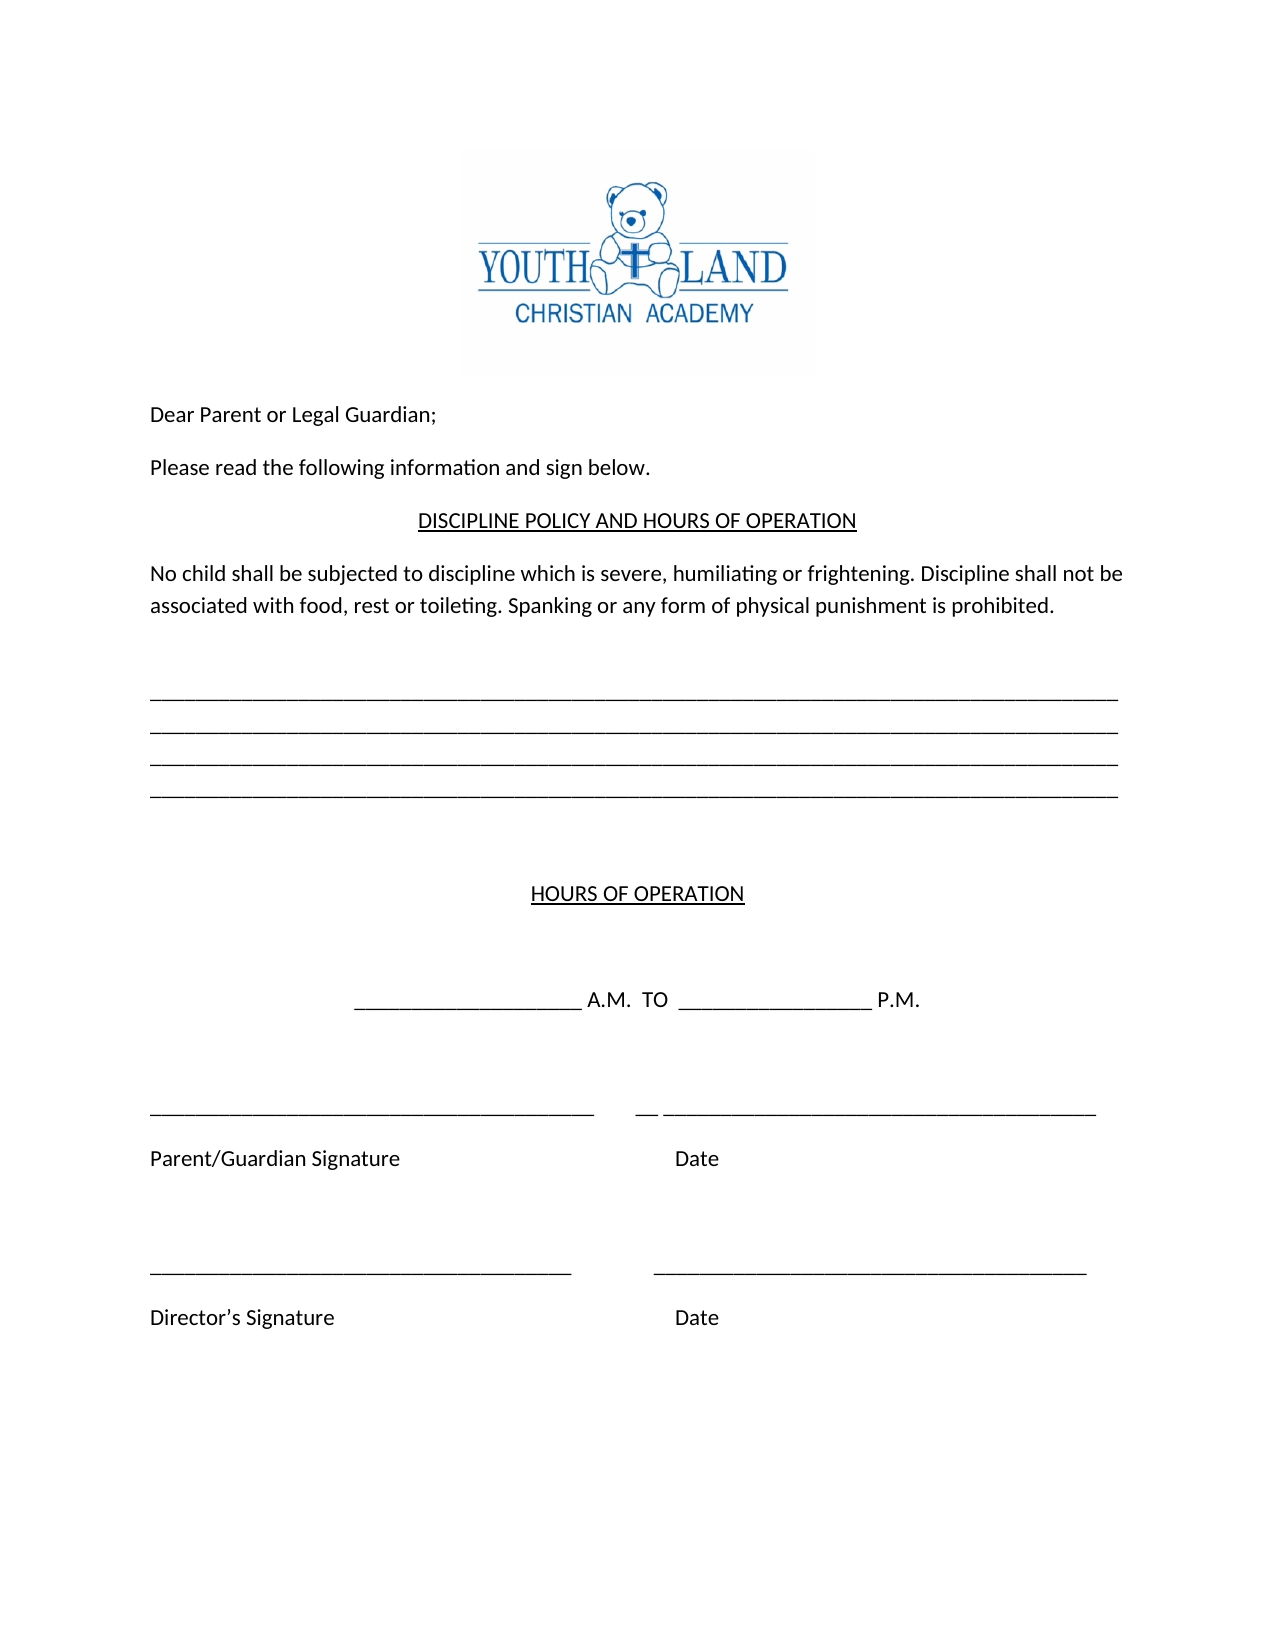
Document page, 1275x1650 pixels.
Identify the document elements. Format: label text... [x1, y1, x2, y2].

text Parent/Guardian Signature Date [150, 1144, 1125, 1172]
text _______________________________________ __ ______________________________________ [150, 1091, 1125, 1119]
text Please read the following information and sign below. [150, 453, 1125, 481]
text ____________________ A.M. TO _________________ P.M. [150, 985, 1125, 1013]
text HOURS OF OPERATION [150, 879, 1125, 907]
text No child shall be subjected to discipline which is severe, humiliating or frightening. Discipline shall not be associated with food, rest or toileting. Spanking or any form of physical punishment is prohibited. [150, 559, 1125, 619]
text DISCIPLINE POLICY AND HOURS OF OPERATION [150, 506, 1125, 534]
text _____________________________________ ______________________________________ [150, 1250, 1125, 1278]
text ____________________________________________________________________________________________________________________________________________________________________________________________________________________________________________________________________________________________________________________________________________________ [150, 644, 1125, 801]
text Director’s Signature Date [150, 1303, 1125, 1331]
picture [460, 150, 815, 376]
text Dear Parent or Legal Guardian; [150, 400, 1125, 428]
